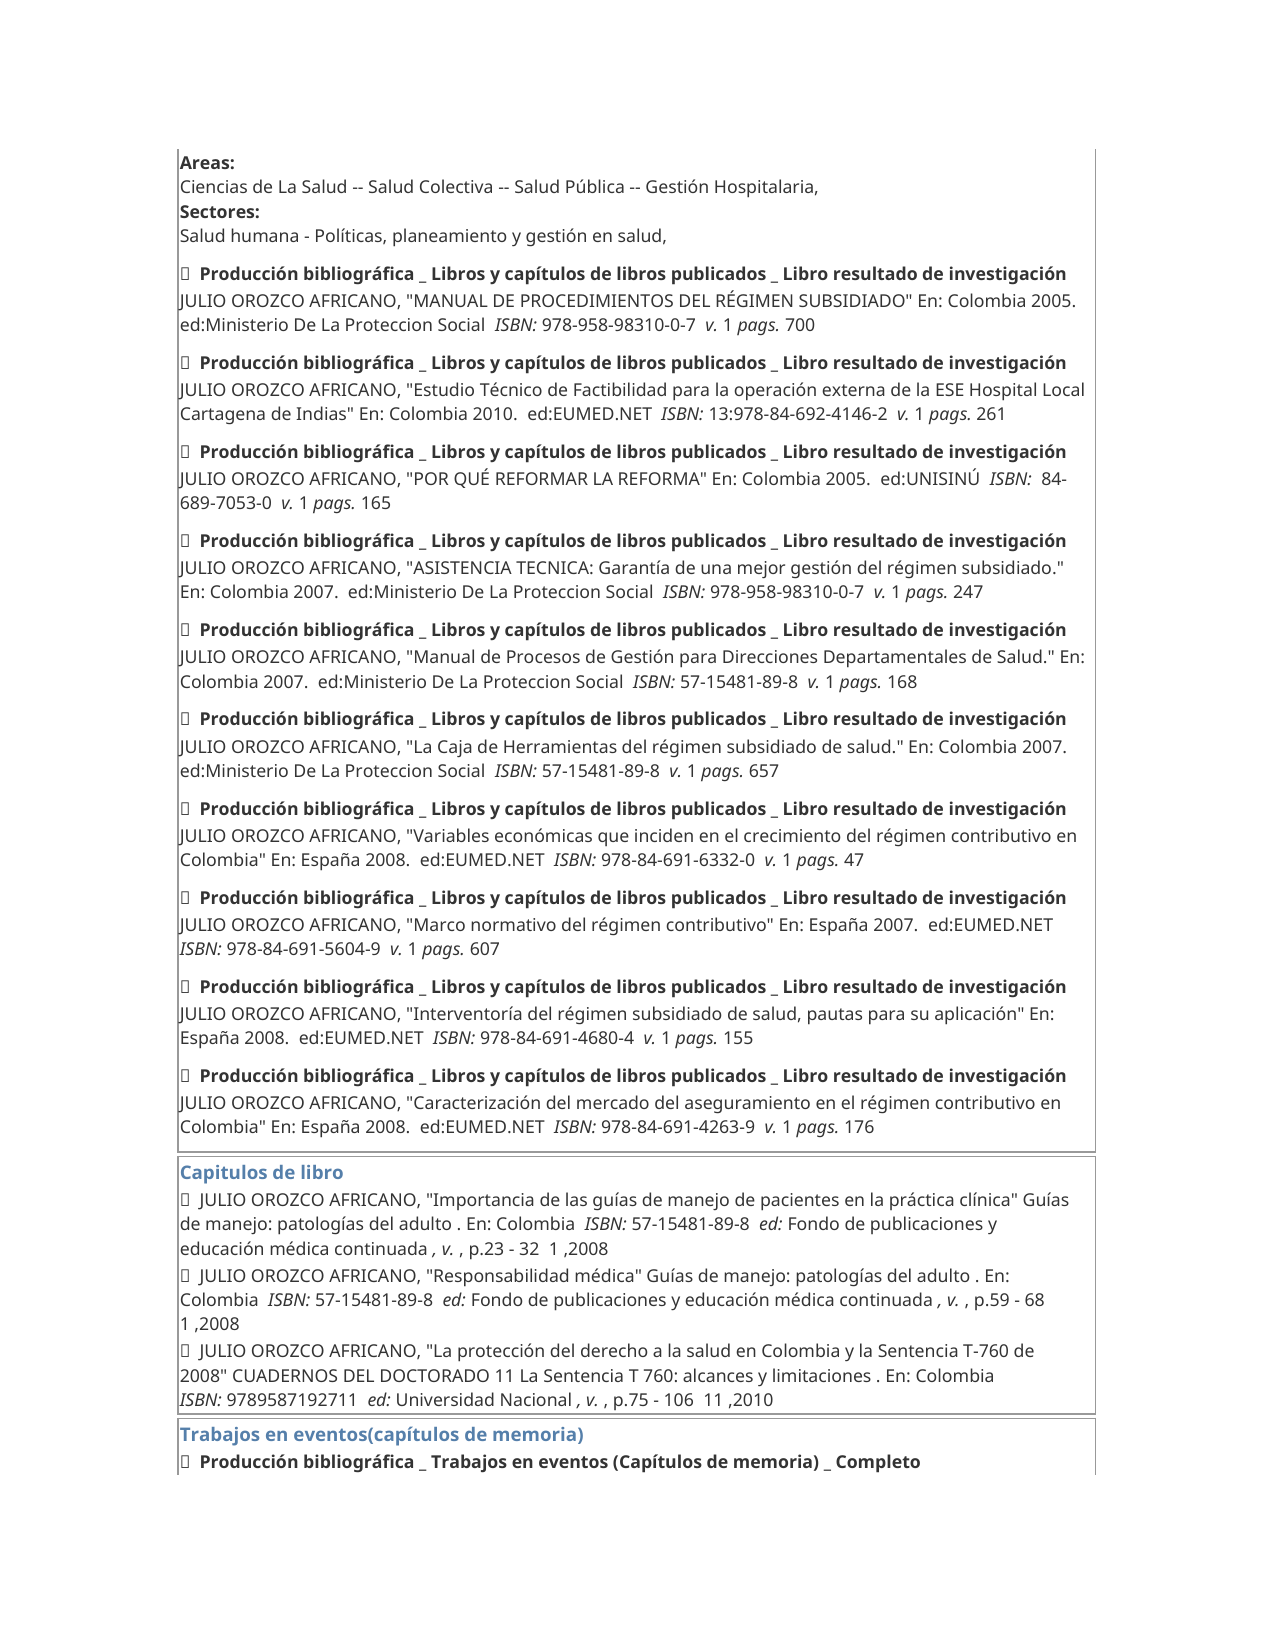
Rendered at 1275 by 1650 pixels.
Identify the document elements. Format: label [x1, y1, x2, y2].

table_cell [176, 148, 1096, 1154]
table_cell [179, 1157, 1095, 1413]
table_cell [176, 1416, 1096, 1477]
